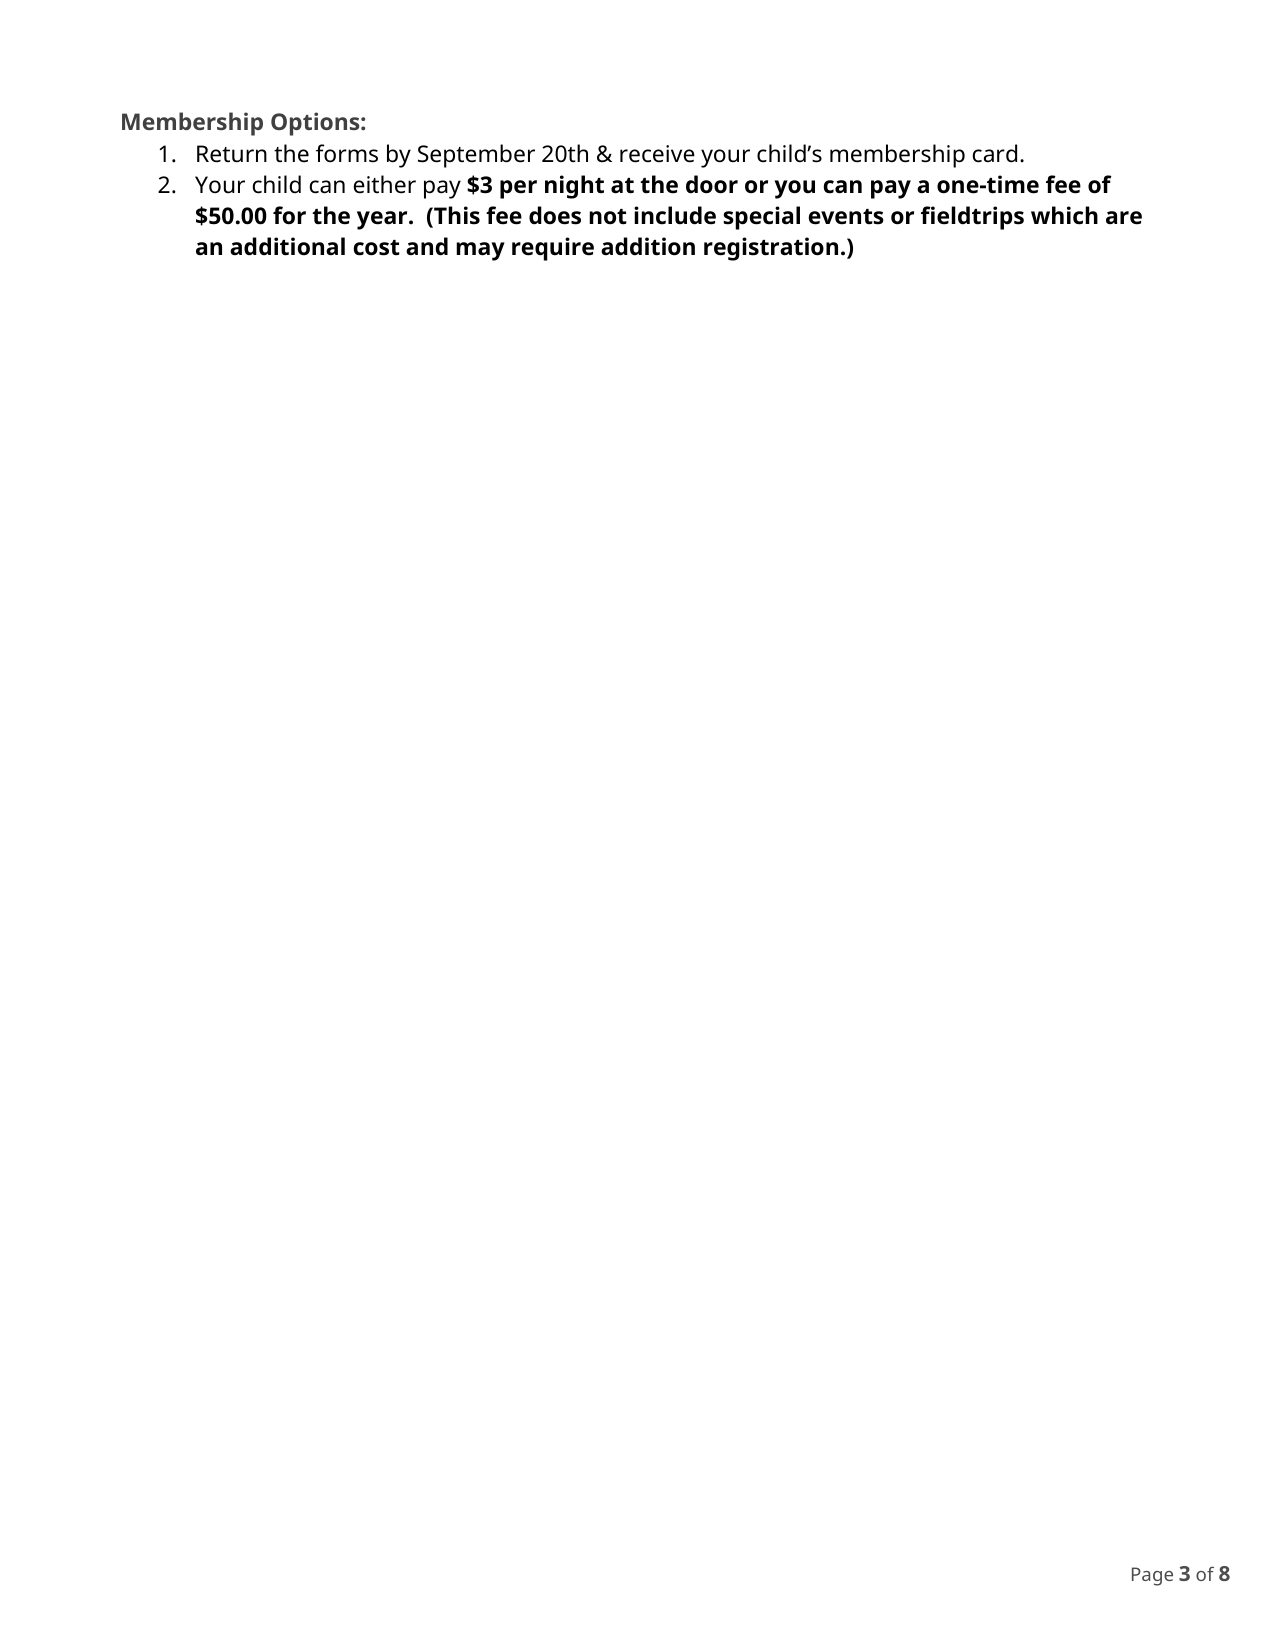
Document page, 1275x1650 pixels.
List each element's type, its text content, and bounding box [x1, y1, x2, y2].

text Membership Options: [120, 106, 1155, 137]
list Return the forms by September 20th & receive your child’s membership card. [157, 137, 1155, 169]
list Your child can either pay $3 per night at the door or you can pay a one-time fee of $50.00 for the year. (This fee does not include special events or fieldtrips which are an additional cost and may require addition registration.) [157, 169, 1155, 262]
